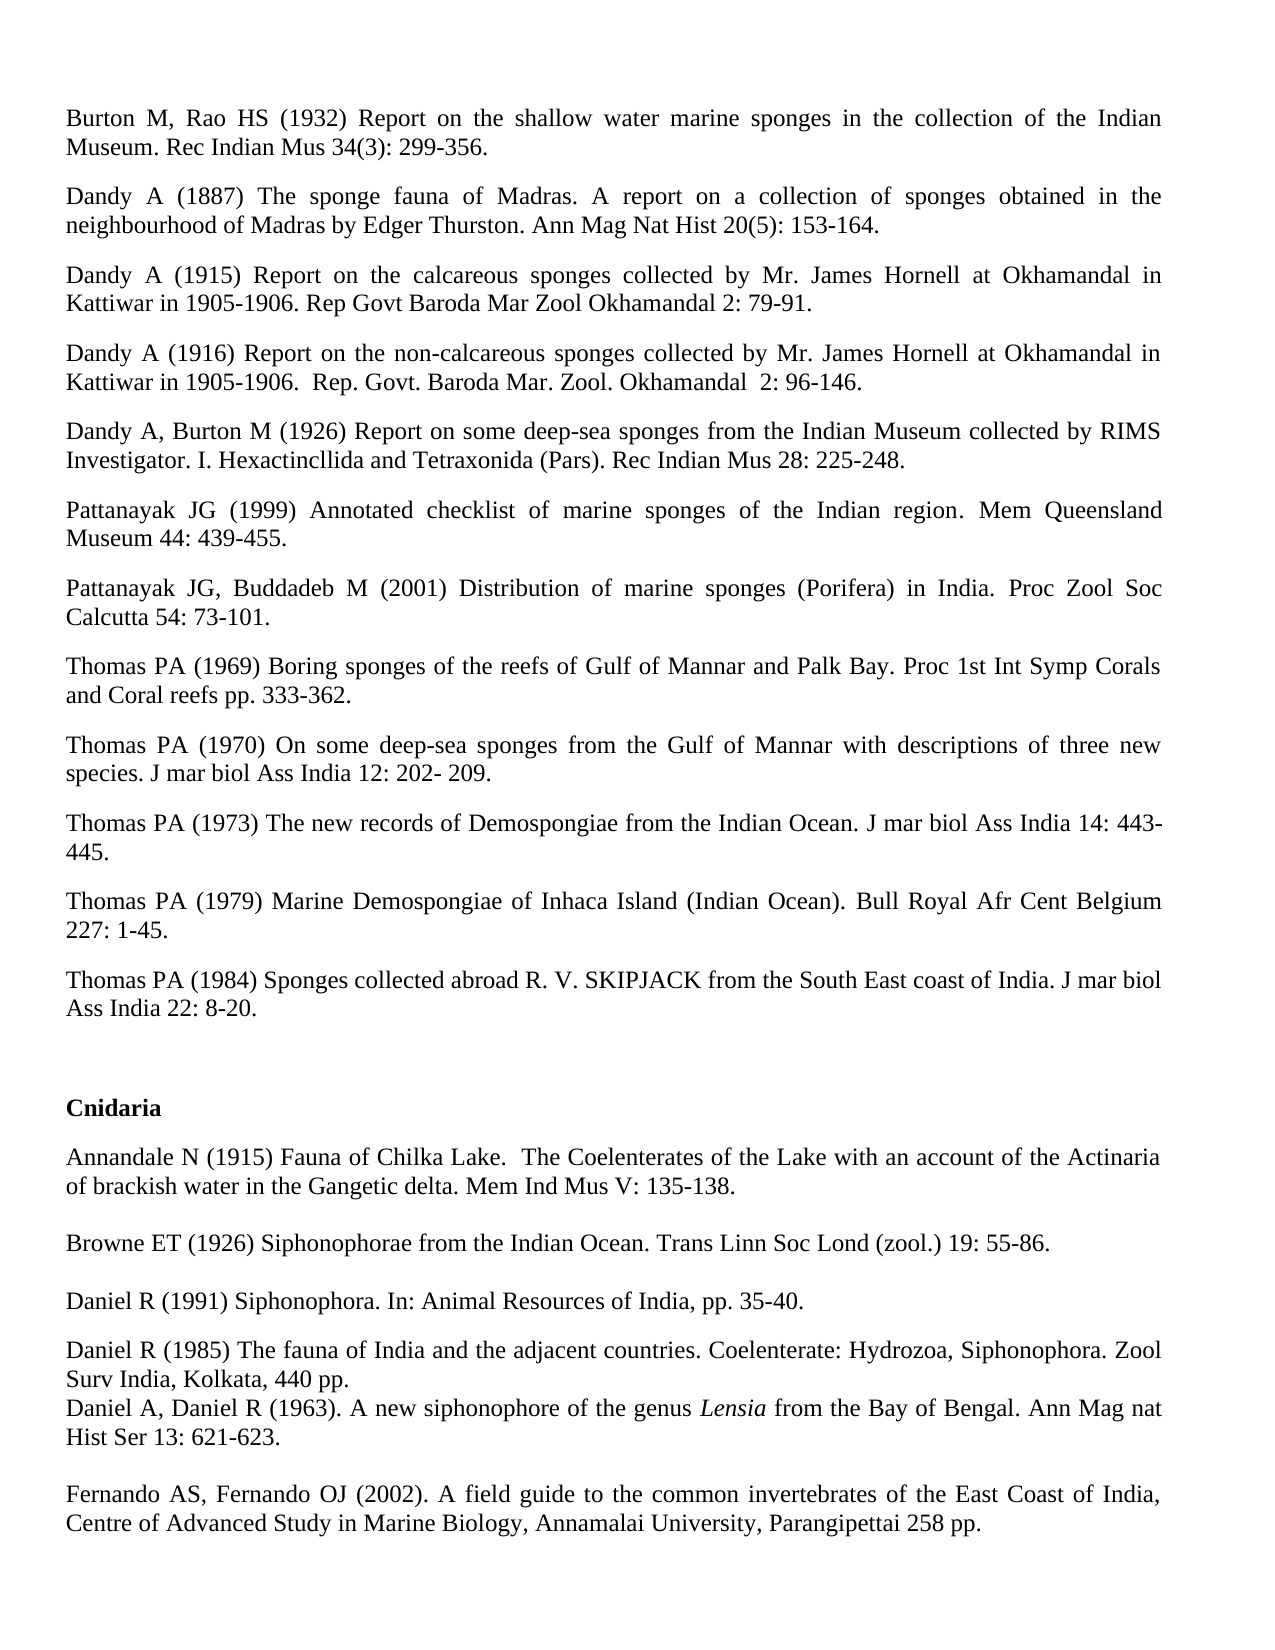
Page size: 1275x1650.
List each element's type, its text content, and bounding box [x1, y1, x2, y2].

text Cnidaria [66, 1093, 1162, 1121]
text Burton M, Rao HS (1932) Report on the shallow water marine sponges in the collection of the Indian Museum. Rec Indian Mus 34(3): 299-356. [66, 103, 1162, 161]
text Fernando AS, Fernando OJ (2002). A field guide to the common invertebrates of the East Coast of India, Centre of Advanced Study in Marine Biology, Annamalai University, Parangipettai 258 pp. [66, 1479, 1162, 1537]
text Daniel R (1991) Siphonophora. In: Animal Resources of India, pp. 35-40. [66, 1286, 1162, 1315]
text Pattanayak JG (1999) Annotated checklist of marine sponges of the Indian region. Mem Queensland Museum 44: 439-455. [66, 495, 1162, 552]
text Dandy A (1916) Report on the non-calcareous sponges collected by Mr. James Hornell at Okhamandal in Kattiwar in 1905-1906. Rep. Govt. Baroda Mar. Zool. Okhamandal 2: 96-146. [66, 338, 1162, 396]
text Thomas PA (1970) On some deep-sea sponges from the Gulf of Mannar with descriptions of three new species. J mar biol Ass India 12: 202- 209. [66, 730, 1162, 787]
text Dandy A (1915) Report on the calcareous sponges collected by Mr. James Hornell at Okhamandal in Kattiwar in 1905-1906. Rep Govt Baroda Mar Zool Okhamandal 2: 79-91. [66, 260, 1162, 317]
text Dandy A, Burton M (1926) Report on some deep-sea sponges from the Indian Museum collected by RIMS Investigator. I. Hexactincllida and Tetraxonida (Pars). Rec Indian Mus 28: 225-248. [66, 416, 1162, 474]
text Dandy A (1887) The sponge fauna of Madras. A report on a collection of sponges obtained in the neighbourhood of Madras by Edger Thurston. Ann Mag Nat Hist 20(5): 153-164. [66, 181, 1162, 239]
text Thomas PA (1979) Marine Demospongiae of Inhaca Island (Indian Ocean). Bull Royal Afr Cent Belgium 227: 1-45. [66, 886, 1162, 944]
text Thomas PA (1973) The new records of Demospongiae from the Indian Ocean. J mar biol Ass India 14: 443-445. [66, 808, 1162, 866]
text Pattanayak JG, Buddadeb M (2001) Distribution of marine sponges (Porifera) in India. Proc Zool Soc Calcutta 54: 73-101. [66, 573, 1162, 631]
text Thomas PA (1984) Sponges collected abroad R. V. SKIPJACK from the South East coast of India. J mar biol Ass India 22: 8-20. [66, 965, 1162, 1022]
text Daniel R (1985) The fauna of India and the adjacent countries. Coelenterate: Hydrozoa, Siphonophora. Zool Surv India, Kolkata, 440 pp. [66, 1336, 1162, 1393]
text Annandale N (1915) Fauna of Chilka Lake. The Coelenterates of the Lake with an account of the Actinaria of brackish water in the Gangetic delta. Mem Ind Mus V: 135-138. [66, 1142, 1162, 1200]
text Thomas PA (1969) Boring sponges of the reefs of Gulf of Mannar and Palk Bay. Proc 1st Int Symp Corals and Coral reefs pp. 333-362. [66, 651, 1162, 709]
text Browne ET (1926) Siphonophorae from the Indian Ocean. Trans Linn Soc Lond (zool.) 19: 55-86. [66, 1228, 1162, 1257]
text Daniel A, Daniel R (1963). A new siphonophore of the genus Lensia from the Bay of Bengal. Ann Mag nat Hist Ser 13: 621-623. [66, 1393, 1162, 1451]
